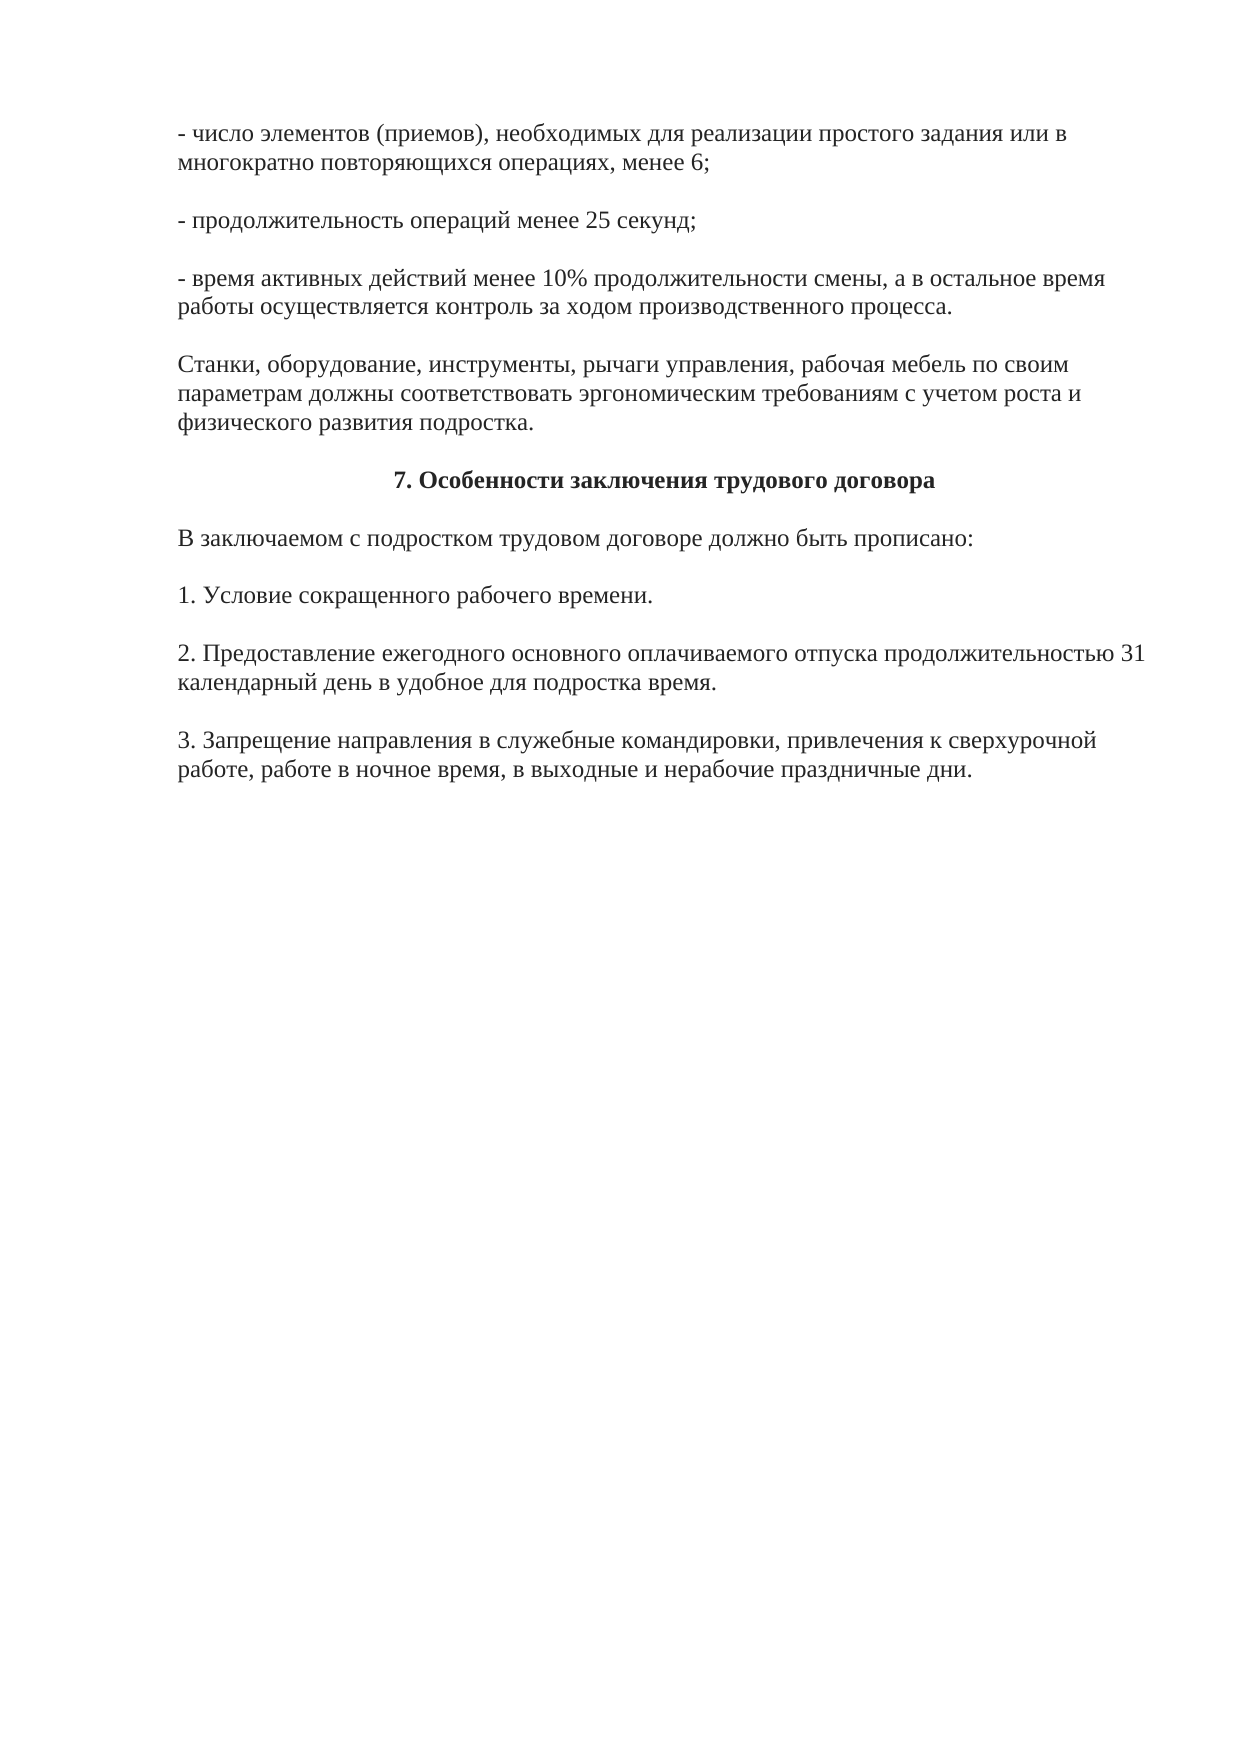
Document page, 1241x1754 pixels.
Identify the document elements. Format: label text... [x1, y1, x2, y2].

text 1. Условие сокращенного рабочего времени. [177, 581, 1152, 609]
text 3. Запрещение направления в служебные командировки, привлечения к сверхурочной работе, работе в ночное время, в выходные и нерабочие праздничные дни. [177, 725, 1152, 783]
text 2. Предоставление ежегодного основного оплачиваемого отпуска продолжительностью 31 календарный день в удобное для подростка время. [177, 638, 1152, 696]
text 7. Особенности заключения трудового договора [177, 465, 1152, 493]
text - продолжительность операций менее 25 секунд; [177, 205, 1152, 233]
text - время активных действий менее 10% продолжительности смены, а в остальное время работы осуществляется контроль за ходом производственного процесса. [177, 263, 1152, 320]
text - число элементов (приемов), необходимых для реализации простого задания или в многократно повторяющихся операциях, менее 6; [177, 118, 1152, 176]
text В заключаемом с подростком трудовом договоре должно быть прописано: [177, 523, 1152, 551]
text Станки, оборудование, инструменты, рычаги управления, рабочая мебель по своим параметрам должны соответствовать эргономическим требованиям с учетом роста и физического развития подростка. [177, 349, 1152, 436]
